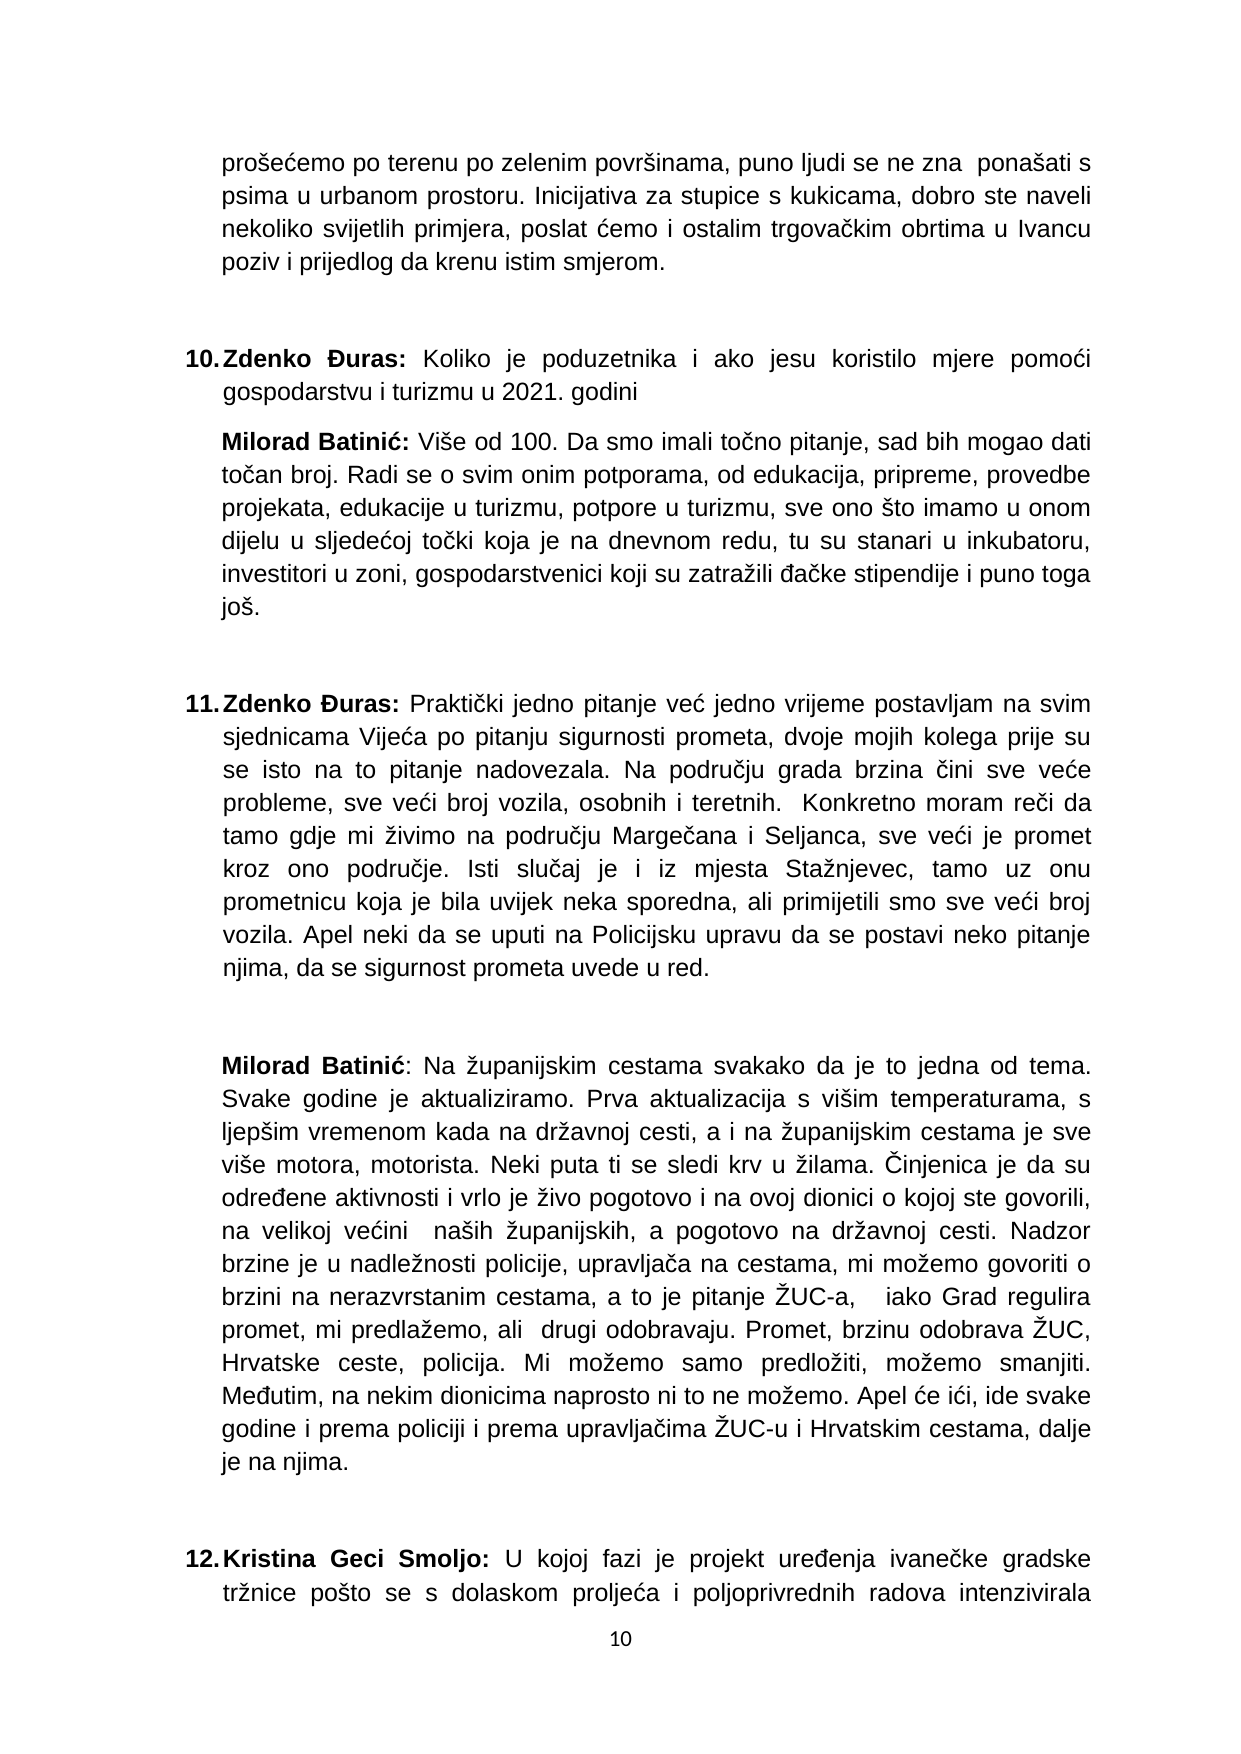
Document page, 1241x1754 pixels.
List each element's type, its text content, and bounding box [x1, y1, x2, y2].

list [185, 1544, 1093, 1606]
text Milorad Batinić: Više od 100. Da smo imali točno pitanje, sad bih mogao dati točan broj. Radi se o svim onim potporama, od edukacija, pripreme, provedbe projekata, edukacije u turizmu, potpore u turizmu, sve ono što imamo u onom dijelu u sljedećoj točki koja je na dnevnom redu, tu su stanari u inkubatoru, investitori u zoni, gospodarstvenici koji su zatražili đačke stipendije i puno toga još. [221, 427, 1093, 621]
list Zdenko Đuras: Koliko je poduzetnika i ako jesu koristilo mjere pomoći gospodarstvu i turizmu u 2021. godini [185, 344, 1093, 406]
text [221, 148, 1093, 275]
list Zdenko Đuras: Praktički jedno pitanje već jedno vrijeme postavljam na svim sjednicama Vijeća po pitanju sigurnosti prometa, dvoje mojih kolega prije su se isto na to pitanje nadovezala. Na području grada brzina čini sve veće probleme, sve veći broj vozila, osobnih i teretnih. Konkretno moram reči da tamo gdje mi živimo na području Margečana i Seljanca, sve veći je promet kroz ono područje. Isti slučaj je i iz mjesta Stažnjevec, tamo uz onu prometnicu koja je bila uvijek neka sporedna, ali primijetili smo sve veći broj vozila. Apel neki da se uputi na Policijsku upravu da se postavi neko pitanje njima, da se sigurnost prometa uvede u red. [185, 689, 1093, 982]
text Milorad Batinić: Na županijskim cestama svakako da je to jedna od tema. Svake godine je aktualiziramo. Prva aktualizacija s višim temperaturama, s ljepšim vremenom kada na državnoj cesti, a i na županijskim cestama je sve više motora, motorista. Neki puta ti se sledi krv u žilama. Činjenica je da su određene aktivnosti i vrlo je živo pogotovo i na ovoj dionici o kojoj ste govorili, na velikoj većini naših županijskih, a pogotovo na državnoj cesti. Nadzor brzine je u nadležnosti policije, upravljača na cestama, mi možemo govoriti o brzini na nerazvrstanim cestama, a to je pitanje ŽUC-a, iako Grad regulira promet, mi predlažemo, ali drugi odobravaju. Promet, brzinu odobrava ŽUC, Hrvatske ceste, policija. Mi možemo samo predložiti, možemo smanjiti. Međutim, na nekim dionicima naprosto ni to ne možemo. Apel će ići, ide svake godine i prema policiji i prema upravljačima ŽUC-u i Hrvatskim cestama, dalje je na njima. [221, 1051, 1093, 1476]
